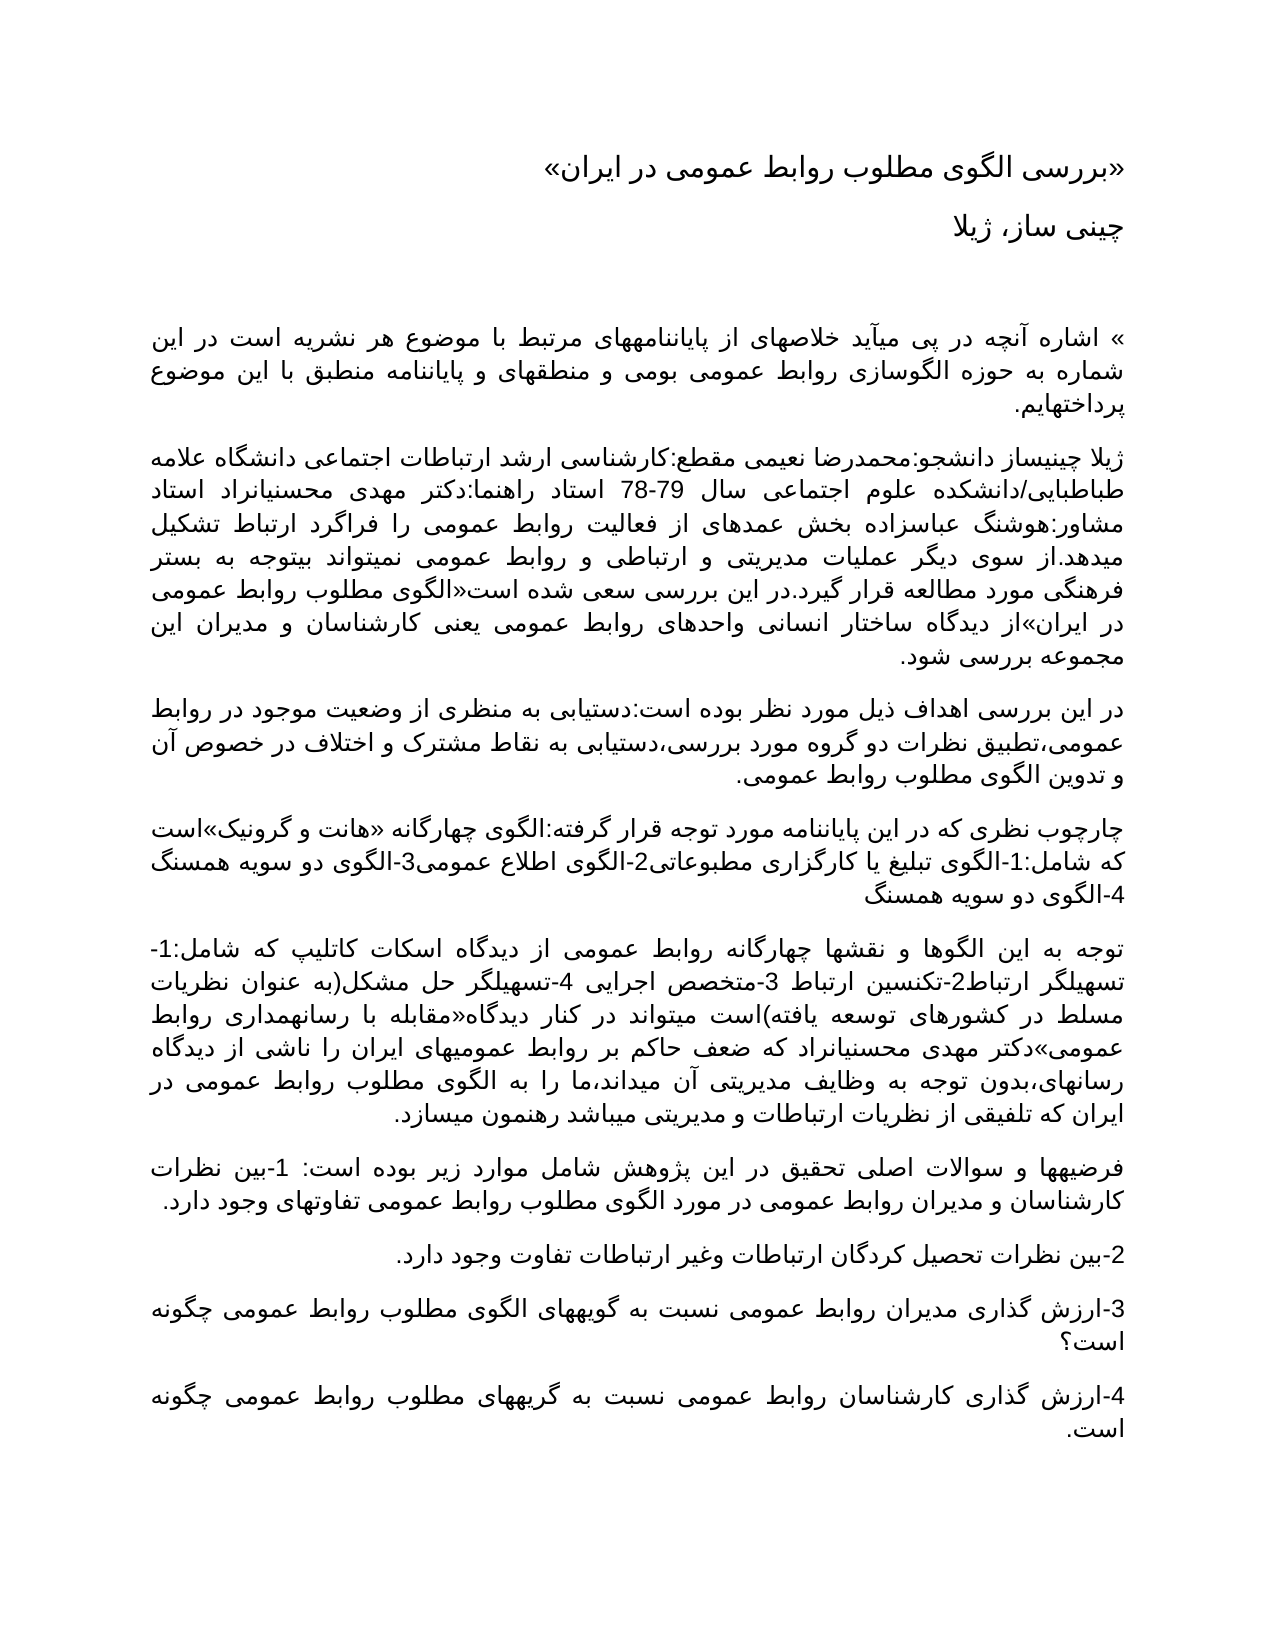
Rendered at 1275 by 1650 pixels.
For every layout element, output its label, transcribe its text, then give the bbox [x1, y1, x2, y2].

text توجه به این الگوها و نقش‏ها چهارگانه‏ روابط عمومی از دیدگاه اسکات کاتلیپ که‏ شامل:1-تسهیل‏گر ارتباط2-تکنسین ارتباط 3-متخصص اجرایی 4-تسهیل‏گر حل‏ مشکل(به عنوان نظریات مسلط در کشورهای توسعه یافته)است می‏تواند در کنار دیدگاه«مقابله با رسانه‏مداری روابط عمومی»دکتر مهدی محسنیان‏راد که ضعف‏ حاکم بر روابط عمومی‏های ایران را ناشی از دیدگاه رسانه‏ای،بدون توجه به وظایف‏ مدیریتی آن می‏داند،ما را به الگوی مطلوب‏ روابط عمومی در ایران که تلفیقی از نظریات‏ ارتباطات و مدیریتی می‏باشد رهنمون‏ می‏سازد. [150, 934, 1125, 1128]
text 3-ارزش گذاری مدیران روابط عمومی‏ نسبت به گویه‏های الگوی مطلوب روابط عمومی چگونه است؟ [150, 1294, 1125, 1356]
text 4-ارزش گذاری کارشناسان روابط عمومی نسبت به گریه‏های مطلوب روابط عمومی چگونه است. [150, 1381, 1125, 1443]
text در این بررسی اهداف ذیل مورد نظر بوده است:دستیابی به منظری از وضعیت‏ موجود در روابط عمومی،تطبیق نظرات دو گروه مورد بررسی،دستیابی به نقاط مشترک و اختلاف در خصوص آن و تدوین‏ الگوی مطلوب روابط عمومی. [150, 694, 1125, 789]
text 2-بین نظرات تحصیل کردگان ارتباطات‏ وغیر ارتباطات تفاوت وجود دارد. [150, 1240, 1125, 1269]
text » اشاره‏ آنچه در پی می‏آید خلاصه‏ای از پایان‏نامه‏های مرتبط با موضوع هر نشریه است در این شماره به حوزه‏ الگوسازی روابط عمومی بومی و منطقه‏ای و پایان‏نامه منطبق با این موضوع پرداخته‏ایم. [150, 323, 1125, 417]
text چینی ساز، ژیلا [150, 209, 1125, 243]
text چارچوب نظری که در این پایان‏نامه‏ مورد توجه قرار گرفته:الگوی چهارگانه‏ «هانت و گرونیک»است که شامل:1-الگوی‏ تبلیغ یا کارگزاری مطبوعاتی‏2-الگوی اطلاع‏ عمومی‏3-الگوی دو سویه همسنگ‏4-الگوی‏ دو سویه همسنگ [150, 814, 1125, 909]
text ژیلا چینی‏ساز دانشجو:محمدرضا نعیمی‏ مقطع:کارشناسی ارشد ارتباطات اجتماعی‏ دانشگاه علامه طباطبایی/دانشکده علوم‏ اجتماعی‏ سال 79-78 استاد راهنما:دکتر مهدی محسنیان‏راد استاد مشاور:هوشنگ عباس‏زاده‏ بخش عمده‏ای از فعالیت روابط عمومی را فراگرد ارتباط تشکیل می‏دهد.از سوی دیگر عملیات مدیریتی و ارتباطی و روابط عمومی‏ نمی‏تواند بی‏توجه به بستر فرهنگی مورد مطالعه قرار گیرد.در این بررسی سعی شده‏ است«الگوی مطلوب روابط عمومی در ایران»از دیدگاه ساختار انسانی واحدهای‏ روابط عمومی یعنی کارشناسان و مدیران‏ این مجموعه بررسی شود. [150, 442, 1125, 669]
text «بررسی الگوی مطلوب روابط عمومی در ایران» [150, 150, 1125, 183]
text فرضیه‏ها و سوالات اصلی تحقیق در این‏ پژوهش شامل موارد زیر بوده است: 1-بین نظرات کارشناسان و مدیران‏ روابط عمومی در مورد الگوی مطلوب روابط عمومی تفاوت‏های وجود دارد. [150, 1153, 1125, 1215]
